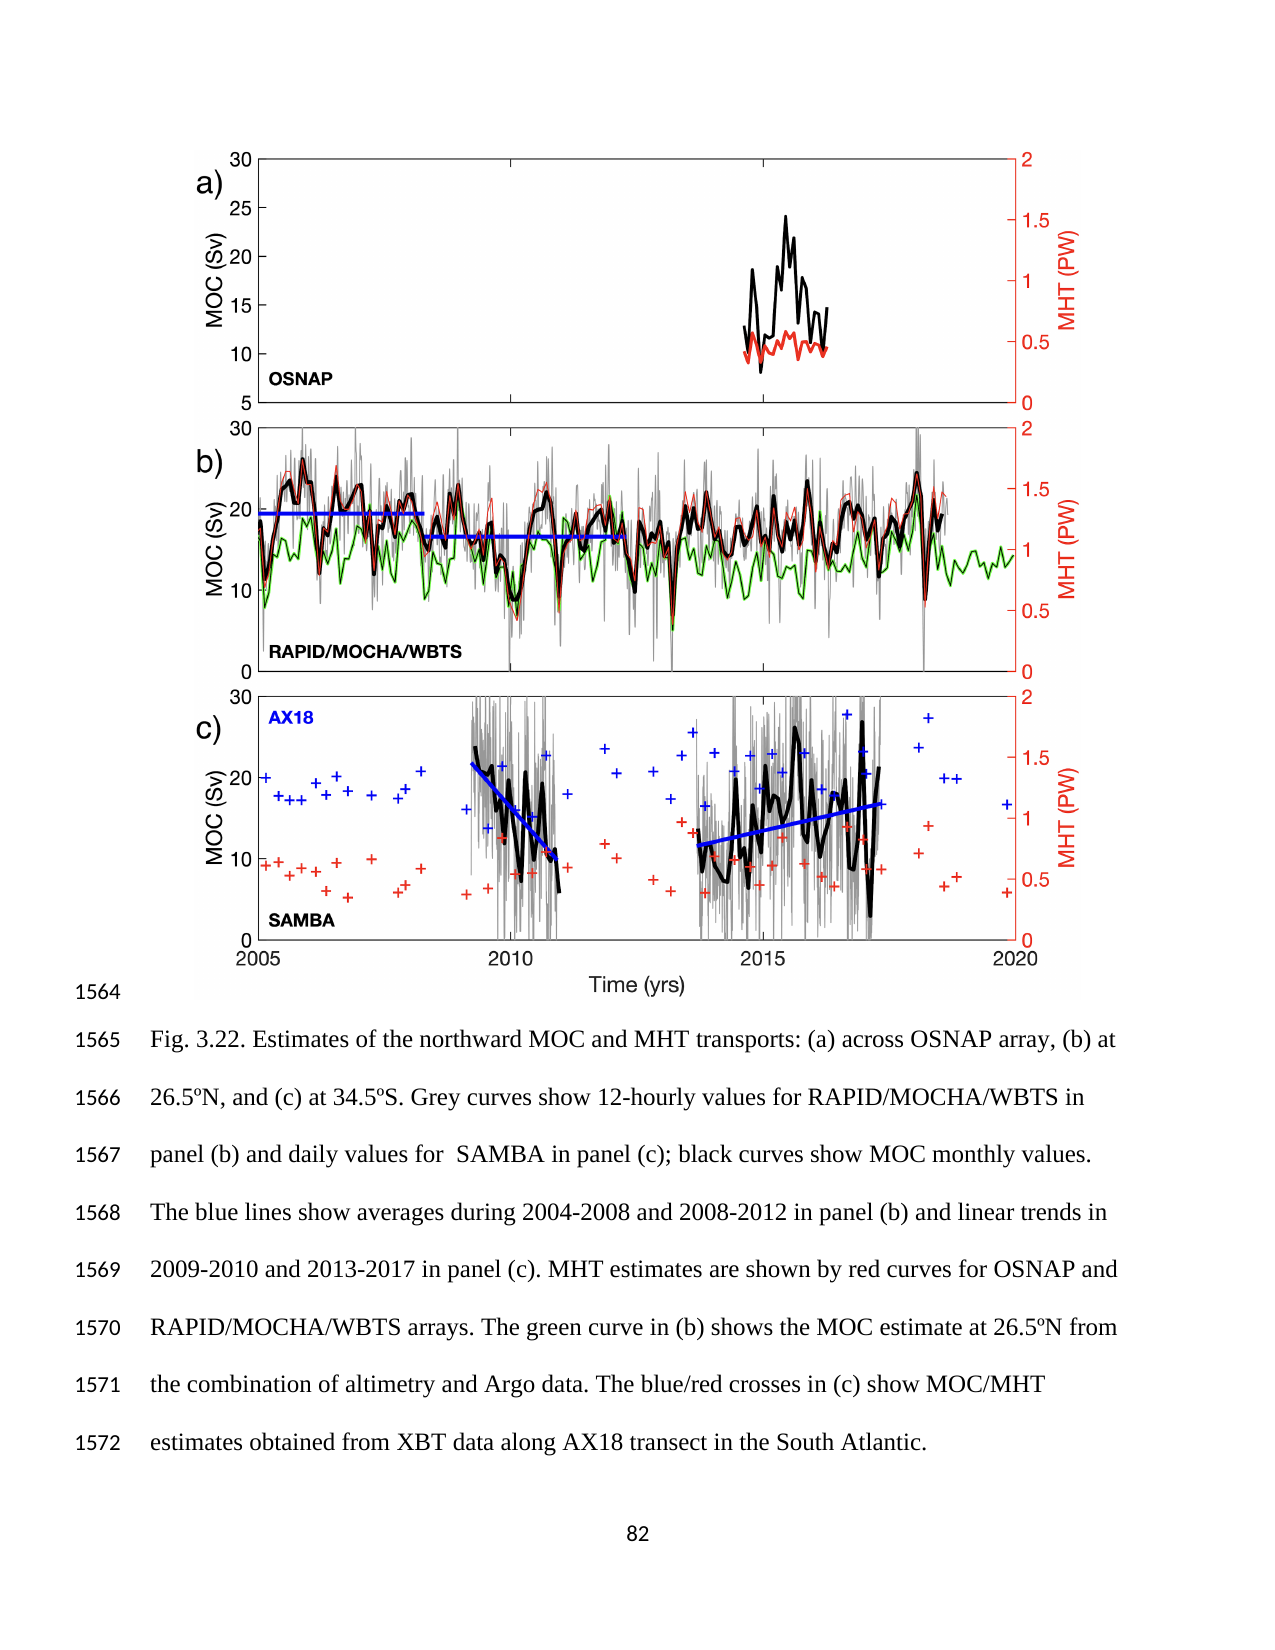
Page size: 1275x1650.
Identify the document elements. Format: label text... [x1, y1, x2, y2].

picture [193, 150, 1082, 1000]
text Fig. 3.22. Estimates of the northward MOC and MHT transports: (a) across OSNAP array, (b) at 26.5ºN, and (c) at 34.5ºS. Grey curves show 12-hourly values for RAPID/MOCHA/WBTS in panel (b) and daily values for SAMBA in panel (c); black curves show MOC monthly values. The blue lines show averages during 2004-2008 and 2008-2012 in panel (b) and linear trends in 2009-2010 and 2013-2017 in panel (c). MHT estimates are shown by red curves for OSNAP and RAPID/MOCHA/WBTS arrays. The green curve in (b) shows the MOC estimate at 26.5ºN from the combination of altimetry and Argo data. The blue/red crosses in (c) show MOC/MHT estimates obtained from XBT data along AX18 transect in the South Atlantic. [150, 1024, 1125, 1455]
